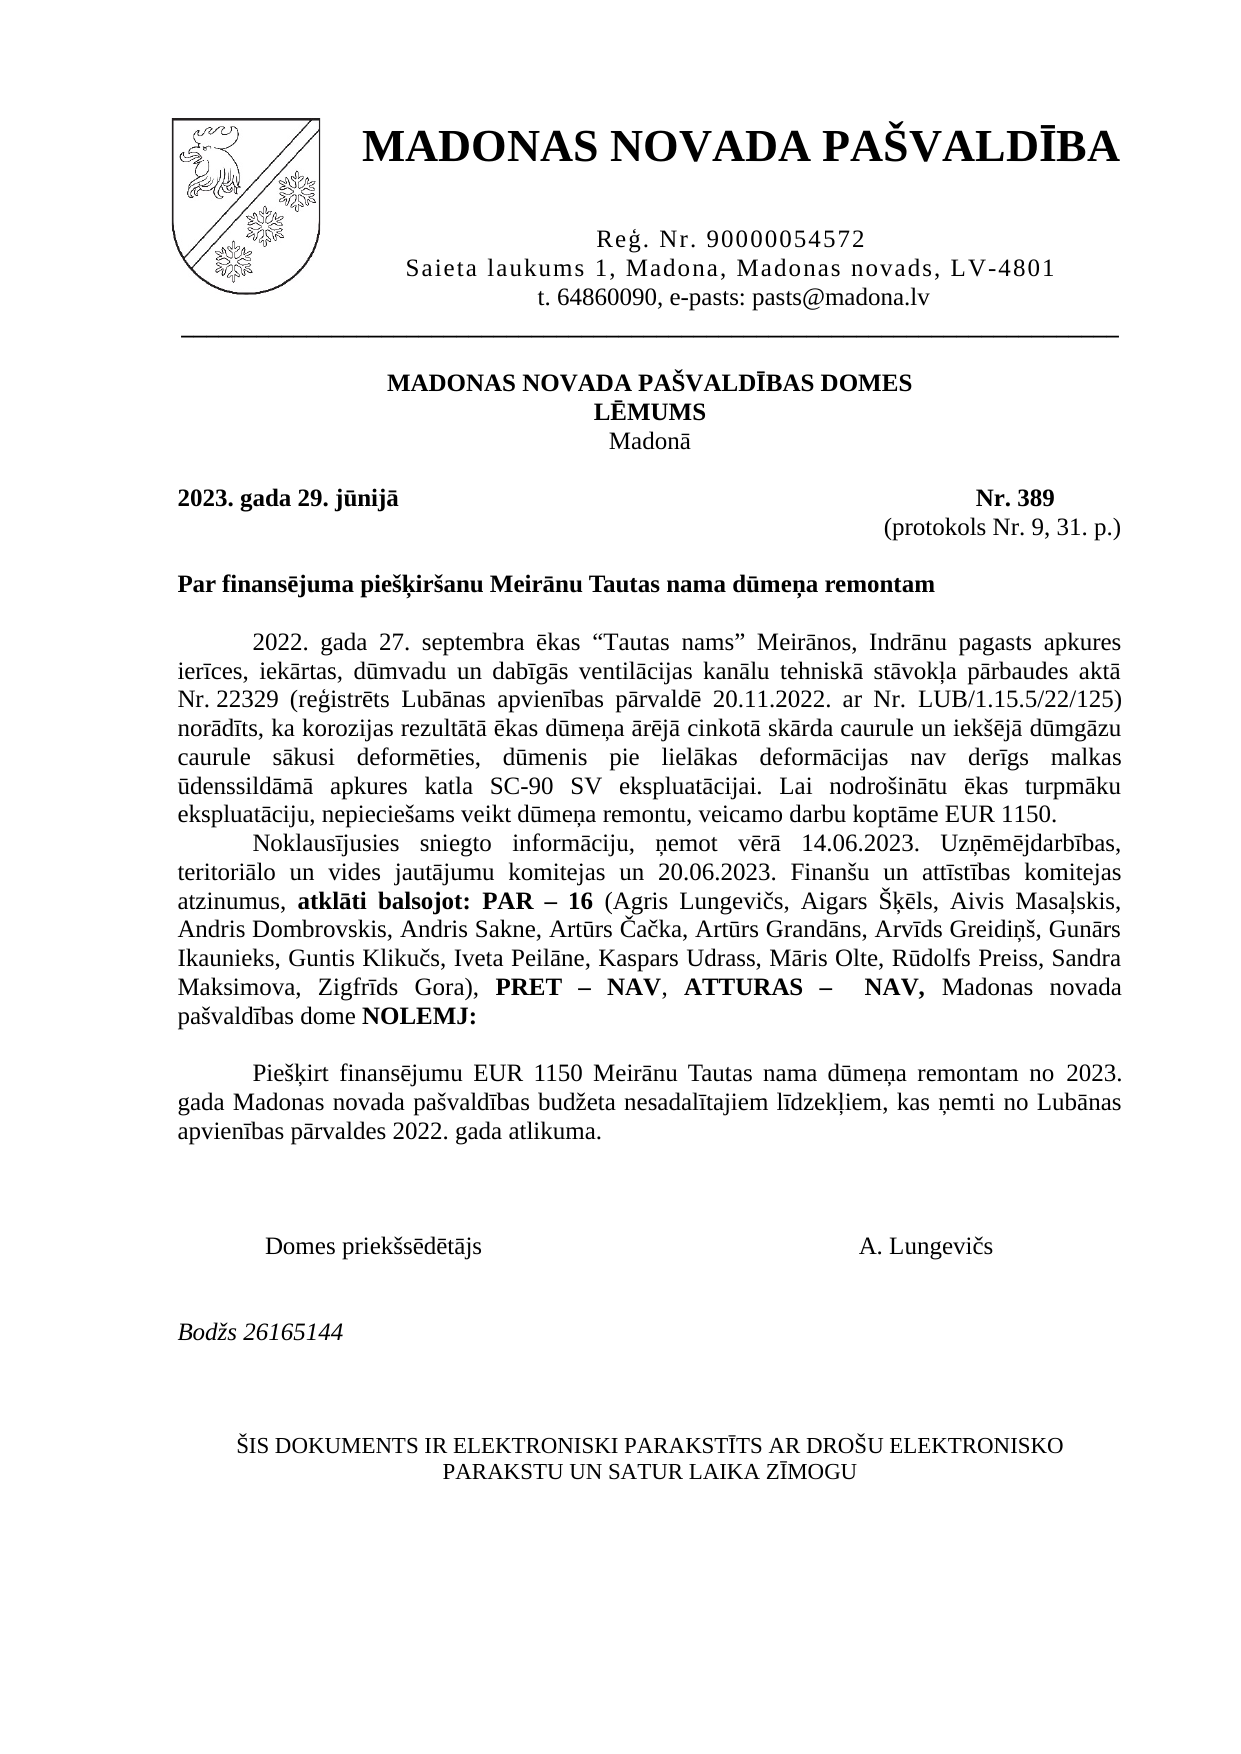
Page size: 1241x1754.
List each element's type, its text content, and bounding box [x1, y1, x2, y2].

text Bodžs 26165144 [177, 1317, 1122, 1346]
text Domes priekšsēdētājs A. Lungevičs [177, 1231, 1122, 1259]
picture [171, 118, 321, 295]
text LĒMUMS [177, 397, 1122, 426]
text Reģ. Nr. 90000054572 [321, 224, 1122, 253]
text Noklausījusies sniegto informāciju, ņemot vērā 14.06.2023. Uzņēmējdarbības, teritoriālo un vides jautājumu komitejas un 20.06.2023. Finanšu un attīstības komitejas atzinumus, atklāti balsojot: PAR – 16 (Agris Lungevičs, Aigars Šķēls, Aivis Masaļskis, Andris Dombrovskis, Andris Sakne, Artūrs Čačka, Artūrs Grandāns, Arvīds Greidiņš, Gunārs Ikaunieks, Guntis Klikučs, Iveta Peilāne, Kaspars Udrass, Māris Olte, Rūdolfs Preiss, Sandra Maksimova, Zigfrīds Gora), PRET – NAV, ATTURAS – NAV, Madonas novada pašvaldības dome NOLEMJ: [177, 828, 1122, 1029]
text 2022. gada 27. septembra ēkas “Tautas nams” Meirānos, Indrānu pagasts apkures ierīces, iekārtas, dūmvadu un dabīgās ventilācijas kanālu tehniskā stāvokļa pārbaudes aktā Nr. 22329 (reģistrēts Lubānas apvienības pārvaldē 20.11.2022. ar Nr. LUB/1.15.5/22/125) norādīts, ka korozijas rezultātā ēkas dūmeņa ārējā cinkotā skārda caurule un iekšējā dūmgāzu caurule sākusi deformēties, dūmenis pie lielākas deformācijas nav derīgs malkas ūdenssildāmā apkures katla SC-90 SV ekspluatācijai. Lai nodrošinātu ēkas turpmāku ekspluatāciju, nepieciešams veikt dūmeņa remontu, veicamo darbu koptāme EUR 1150. [177, 627, 1122, 828]
text MADONAS NOVADA PAŠVALDĪBAS DOMES [177, 368, 1122, 397]
text Madonā [177, 426, 1122, 454]
text (protokols Nr. 9, 31. p.) [177, 512, 1122, 541]
text 2023. gada 29. jūnijā Nr. 389 [177, 483, 1122, 512]
text ŠIS DOKUMENTS IR ELEKTRONISKI PARAKSTĪTS AR DROŠU ELEKTRONISKO PARAKSTU UN SATUR LAIKA ZĪMOGU [178, 1432, 1122, 1485]
text Saieta laukums 1, Madona, Madonas novads, LV-4801 [321, 253, 1122, 282]
text Par finansējuma piešķiršanu Meirānu Tautas nama dūmeņa remontam [177, 569, 1122, 598]
text MADONAS NOVADA PAŠVALDĪBA [321, 118, 1122, 171]
text Piešķirt finansējumu EUR 1150 Meirānu Tautas nama dūmeņa remontam no 2023. gada Madonas novada pašvaldības budžeta nesadalītajiem līdzekļiem, kas ņemti no Lubānas apvienības pārvaldes 2022. gada atlikuma. [177, 1058, 1122, 1144]
text ___________________________________________________________________________ [177, 311, 1122, 339]
text t. 64860090, e-pasts: pasts@madona.lv [177, 282, 1122, 311]
